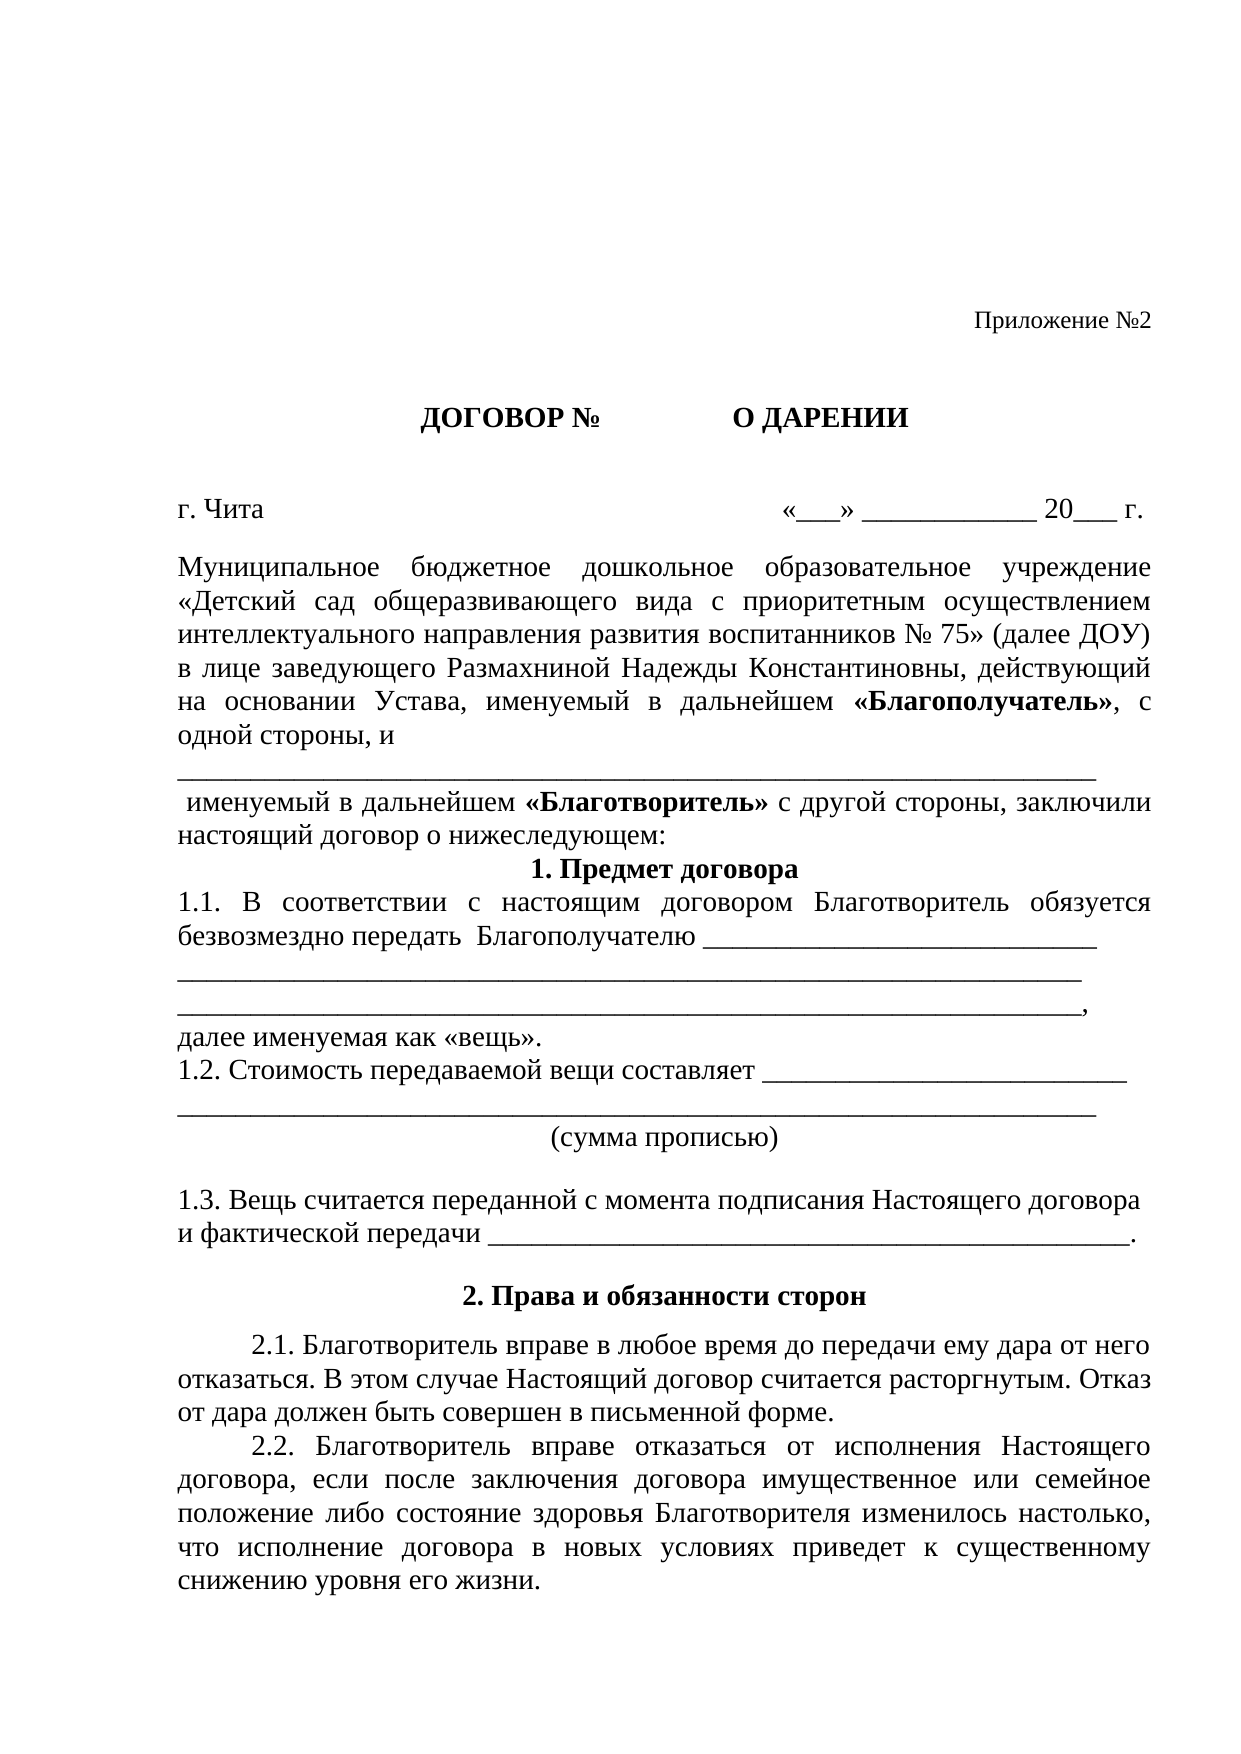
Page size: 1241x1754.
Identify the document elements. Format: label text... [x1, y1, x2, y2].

text Приложение №2 [177, 305, 1152, 333]
text г. Чита «___» ____________ 20___ г. [177, 492, 1152, 525]
text Муниципальное бюджетное дошкольное образовательное учреждение «Детский сад общеразвивающего вида с приоритетным осуществлением интеллектуального направления развития воспитанников № 75» (далее ДОУ) в лице заведующего Размахниной Надежды Константиновны, действующий на основании Устава, именуемый в дальнейшем «Благополучатель», с одной стороны, и [177, 549, 1152, 750]
text ______________________________________________________________ [177, 952, 1152, 985]
text 2.1. Благотворитель вправе в любое время до передачи ему дара от него отказаться. В этом случае Настоящий договор считается расторгнутым. Отказ от дара должен быть совершен в письменной форме. [177, 1327, 1152, 1428]
text 1. Предмет договора [177, 851, 1152, 884]
text 2.2. Благотворитель вправе отказаться от исполнения Настоящего договора, если после заключения договора имущественное или семейное положение либо состояние здоровья Благотворителя изменилось настолько, что исполнение договора в новых условиях приведет к существенному снижению уровня его жизни. [177, 1428, 1152, 1596]
text 1.1. В соответствии с настоящим договором Благотворитель обязуется безвозмездно передать Благополучателю ___________________________ [177, 884, 1152, 952]
text 2. Права и обязанности сторон [177, 1278, 1152, 1312]
text 1.3. Вещь считается переданной с момента подписания Настоящего договора и фактической передачи ____________________________________________. [177, 1182, 1152, 1249]
text _______________________________________________________________ [177, 1086, 1152, 1119]
text _______________________________________________________________ [177, 750, 1152, 784]
text ______________________________________________________________, далее именуемая как «вещь». [177, 985, 1152, 1052]
text именуемый в дальнейшем «Благотворитель» с другой стороны, заключили настоящий договор о нижеследующем: [177, 784, 1152, 851]
text 1.2. Стоимость передаваемой вещи составляет _________________________ [177, 1052, 1152, 1086]
text (сумма прописью) [177, 1119, 1152, 1153]
text ДОГОВОР № О ДАРЕНИИ [177, 401, 1152, 434]
